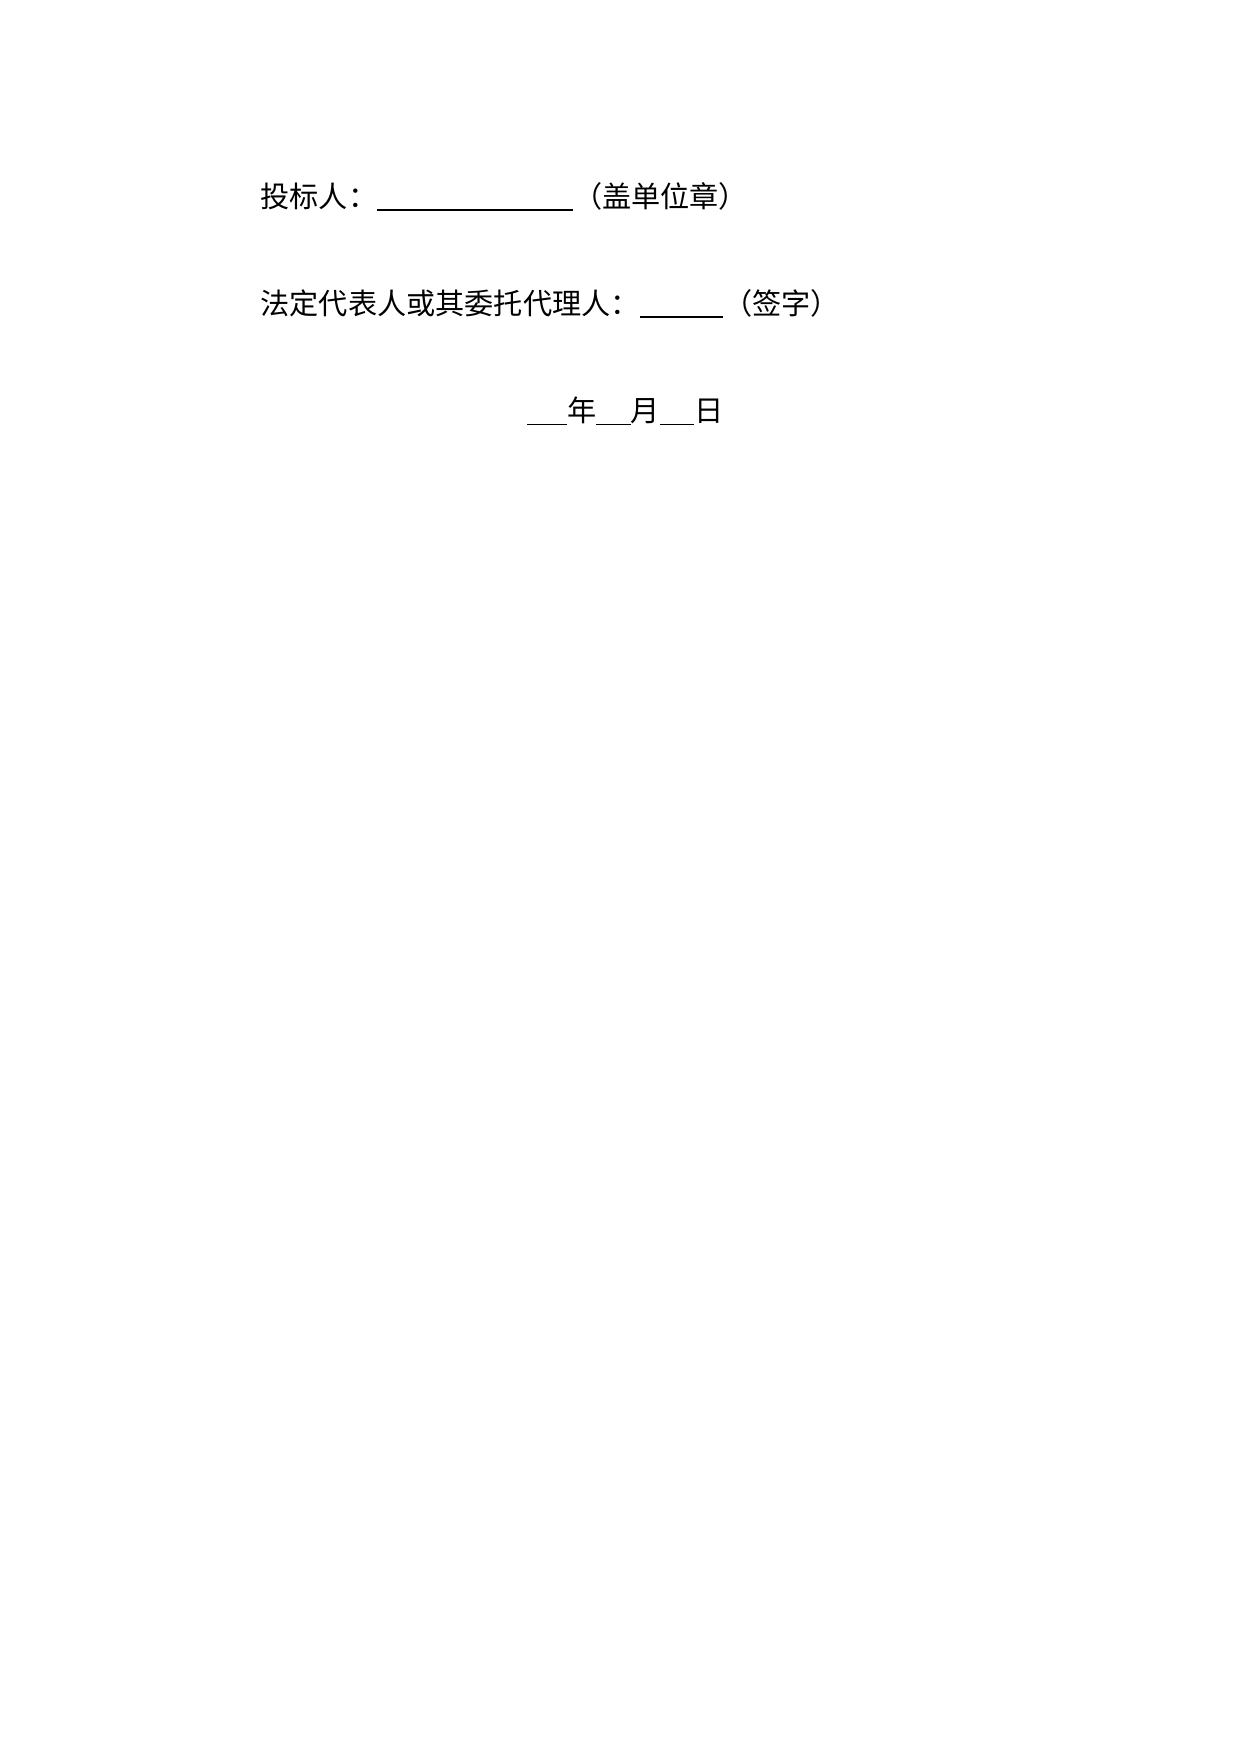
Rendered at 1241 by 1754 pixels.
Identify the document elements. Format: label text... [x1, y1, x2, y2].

text 法定代表人或其委托代理人： （签字） [144, 269, 1106, 334]
text 年 月 日目录 [144, 377, 1106, 442]
text 投标人： （盖单位章） [144, 162, 1106, 227]
